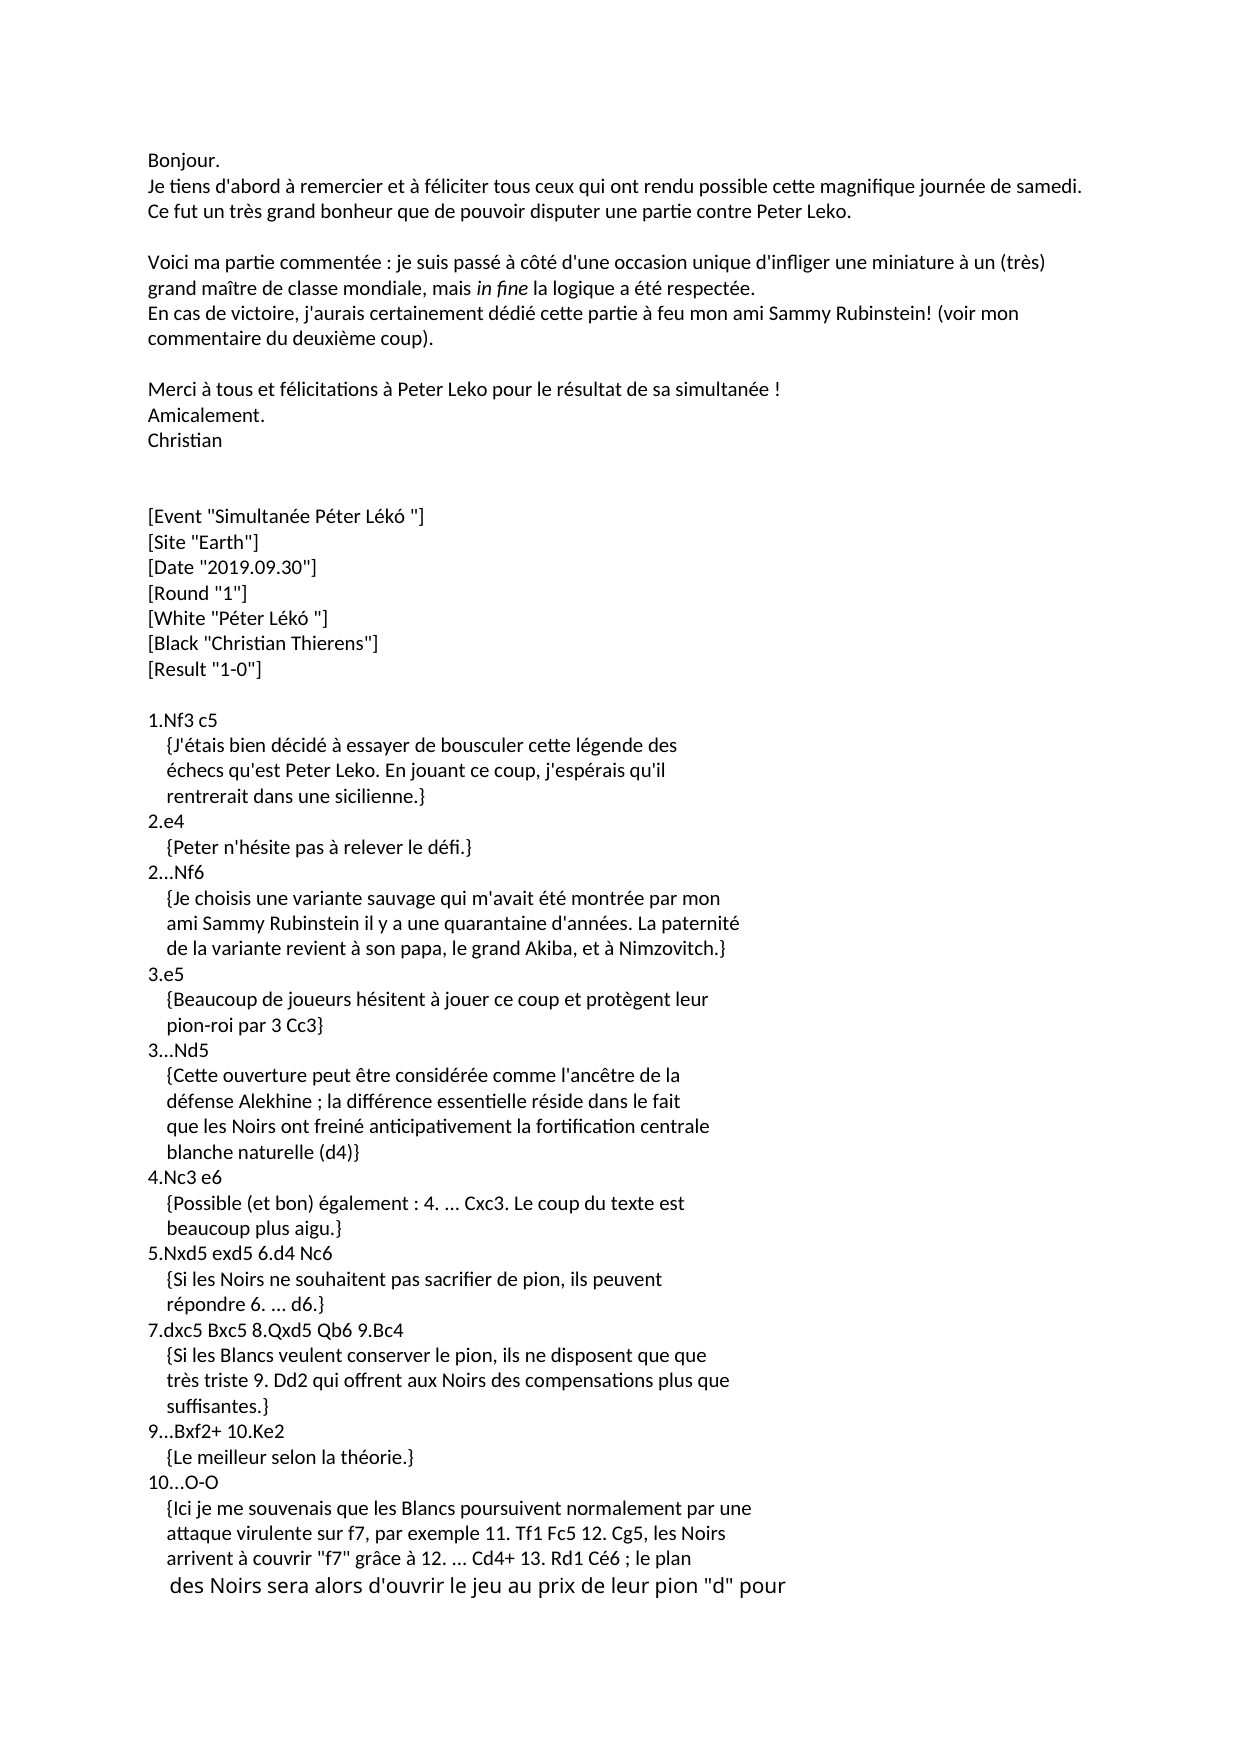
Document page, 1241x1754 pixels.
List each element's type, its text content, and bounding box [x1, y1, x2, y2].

text répondre 6. ... d6.} [148, 1291, 1093, 1317]
text En cas de victoire, j'aurais certainement dédié cette partie à feu mon ami Sammy Rubinstein! (voir mon commentaire du deuxième coup). [148, 300, 1093, 351]
text 10...O-O [148, 1469, 1093, 1495]
text {Le meilleur selon la théorie.} [148, 1444, 1093, 1469]
text [Date "2019.09.30"] [148, 554, 1093, 580]
text [Round "1"] [148, 580, 1093, 605]
text [Site "Earth"] [148, 529, 1093, 554]
text 4.Nc3 e6 [148, 1164, 1093, 1190]
text {Peter n'hésite pas à relever le défi.} [148, 834, 1093, 859]
text pion-roi par 3 Cc3} [148, 1012, 1093, 1037]
text blanche naturelle (d4)} [148, 1139, 1093, 1164]
text {Ici je me souvenais que les Blancs poursuivent normalement par une [148, 1495, 1093, 1520]
text 3...Nd5 [148, 1037, 1093, 1063]
text suffisantes.} [148, 1393, 1093, 1418]
text 2...Nf6 [148, 859, 1093, 885]
text Amicalement. [148, 402, 1093, 427]
text 2.e4 [148, 808, 1093, 834]
text arrivent à couvrir "f7" grâce à 12. ... Cd4+ 13. Rd1 Cé6 ; le plan [148, 1546, 1093, 1571]
text {Beaucoup de joueurs hésitent à jouer ce coup et protègent leur [148, 986, 1093, 1012]
text {Si les Blancs veulent conserver le pion, ils ne disposent que que [148, 1342, 1093, 1368]
text [White "Péter Lékó "] [148, 605, 1093, 631]
text {Possible (et bon) également : 4. ... Cxc3. Le coup du texte est [148, 1190, 1093, 1215]
text de la variante revient à son papa, le grand Akiba, et à Nimzovitch.} [148, 936, 1093, 961]
text échecs qu'est Peter Leko. En jouant ce coup, j'espérais qu'il [148, 758, 1093, 783]
text {Cette ouverture peut être considérée comme l'ancêtre de la [148, 1063, 1093, 1088]
text 9...Bxf2+ 10.Ke2 [148, 1418, 1093, 1444]
text [Black "Christian Thierens"] [148, 631, 1093, 656]
text {J'étais bien décidé à essayer de bousculer cette légende des [148, 732, 1093, 758]
text 3.e5 [148, 961, 1093, 986]
text ami Sammy Rubinstein il y a une quarantaine d'années. La paternité [148, 910, 1093, 936]
text {Je choisis une variante sauvage qui m'avait été montrée par mon [148, 885, 1093, 910]
text [Result "1-0"] [148, 656, 1093, 681]
text Christian [148, 427, 1093, 453]
text très triste 9. Dd2 qui offrent aux Noirs des compensations plus que [148, 1368, 1093, 1393]
text rentrerait dans une sicilienne.} [148, 783, 1093, 808]
text {Si les Noirs ne souhaitent pas sacrifier de pion, ils peuvent [148, 1266, 1093, 1291]
text beaucoup plus aigu.} [148, 1215, 1093, 1241]
text Je tiens d'abord à remercier et à féliciter tous ceux qui ont rendu possible cette magnifique journée de samedi. [148, 173, 1093, 198]
text Ce fut un très grand bonheur que de pouvoir disputer une partie contre Peter Leko. [148, 198, 1093, 224]
text 7.dxc5 Bxc5 8.Qxd5 Qb6 9.Bc4 [148, 1317, 1093, 1342]
text Voici ma partie commentée : je suis passé à côté d'une occasion unique d'infliger une miniature à un (très) grand maître de classe mondiale, mais in fine la logique a été respectée. [148, 249, 1093, 300]
text que les Noirs ont freiné anticipativement la fortification centrale [148, 1113, 1093, 1139]
text des Noirs sera alors d'ouvrir le jeu au prix de leur pion "d" pour [148, 1571, 1093, 1599]
text Bonjour. [148, 148, 1093, 173]
text attaque virulente sur f7, par exemple 11. Tf1 Fc5 12. Cg5, les Noirs [148, 1520, 1093, 1546]
text 5.Nxd5 exd5 6.d4 Nc6 [148, 1241, 1093, 1266]
text défense Alekhine ; la différence essentielle réside dans le fait [148, 1088, 1093, 1113]
text 1.Nf3 c5 [148, 707, 1093, 732]
text Merci à tous et félicitations à Peter Leko pour le résultat de sa simultanée ! [148, 376, 1093, 402]
text [Event "Simultanée Péter Lékó "] [148, 503, 1093, 529]
